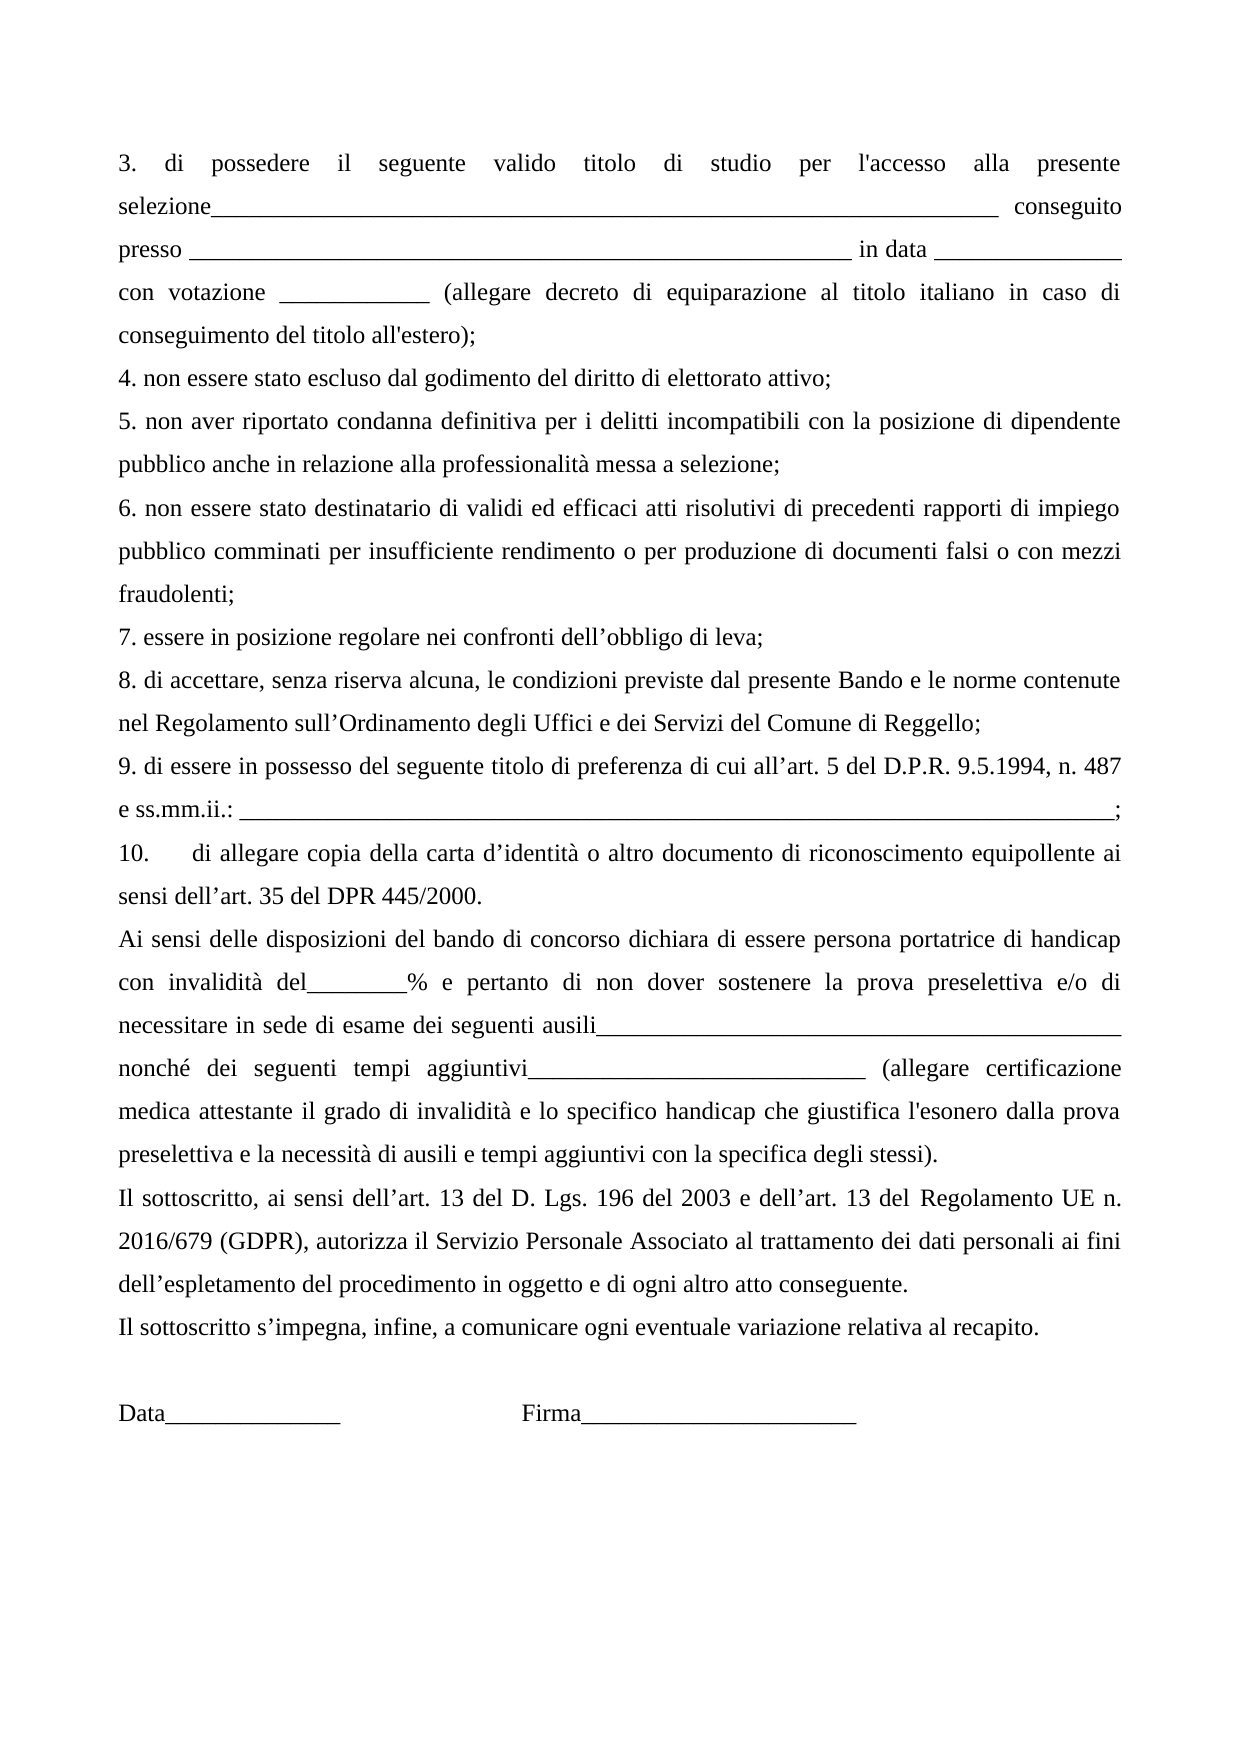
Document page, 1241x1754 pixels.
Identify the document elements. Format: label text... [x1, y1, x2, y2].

text Ai sensi delle disposizioni del bando di concorso dichiara di essere persona portatrice di handicap con invalidità del________% e pertanto di non dover sostenere la prova preselettiva e/o di necessitare in sede di esame dei seguenti ausili__________________________________________ nonché dei seguenti tempi aggiuntivi___________________________ (allegare certificazione medica attestante il grado di invalidità e lo specifico handicap che giustifica l'esonero dalla prova preselettiva e la necessità di ausili e tempi aggiuntivi con la specifica degli stessi). [118, 924, 1122, 1168]
text 5. non aver riportato condanna definitiva per i delitti incompatibili con la posizione di dipendente pubblico anche in relazione alla professionalità messa a selezione; [118, 406, 1122, 478]
text Data______________ Firma______________________ [118, 1398, 1122, 1427]
text 7. essere in posizione regolare nei confronti dell’obbligo di leva; [118, 622, 1122, 651]
text 9. di essere in possesso del seguente titolo di preferenza di cui all’art. 5 del D.P.R. 9.5.1994, n. 487 e ss.mm.ii.: ______________________________________________________________________; [118, 751, 1122, 823]
text 6. non essere stato destinatario di validi ed efficaci atti risolutivi di precedenti rapporti di impiego pubblico comminati per insufficiente rendimento o per produzione di documenti falsi o con mezzi fraudolenti; [118, 493, 1122, 608]
text 8. di accettare, senza riserva alcuna, le condizioni previste dal presente Bando e le norme contenute nel Regolamento sull’Ordinamento degli Uffici e dei Servizi del Comune di Reggello; [118, 665, 1122, 737]
text 3. di possedere il seguente valido titolo di studio per l'accesso alla presente selezione_______________________________________________________________ conseguito presso _____________________________________________________ in data _______________ con votazione ____________ (allegare decreto di equiparazione al titolo italiano in caso di conseguimento del titolo all'estero); [118, 148, 1122, 349]
text 4. non essere stato escluso dal godimento del diritto di elettorato attivo; [118, 363, 1122, 392]
text Il sottoscritto, ai sensi dell’art. 13 del D. Lgs. 196 del 2003 e dell’art. 13 del Regolamento UE n. 2016/679 (GDPR), autorizza il Servizio Personale Associato al trattamento dei dati personali ai fini dell’espletamento del procedimento in oggetto e di ogni altro atto conseguente. [118, 1183, 1122, 1298]
text 10. di allegare copia della carta d’identità o altro documento di riconoscimento equipollente ai sensi dell’art. 35 del DPR 445/2000. [118, 838, 1122, 909]
text Il sottoscritto s’impegna, infine, a comunicare ogni eventuale variazione relativa al recapito. [118, 1312, 1122, 1341]
